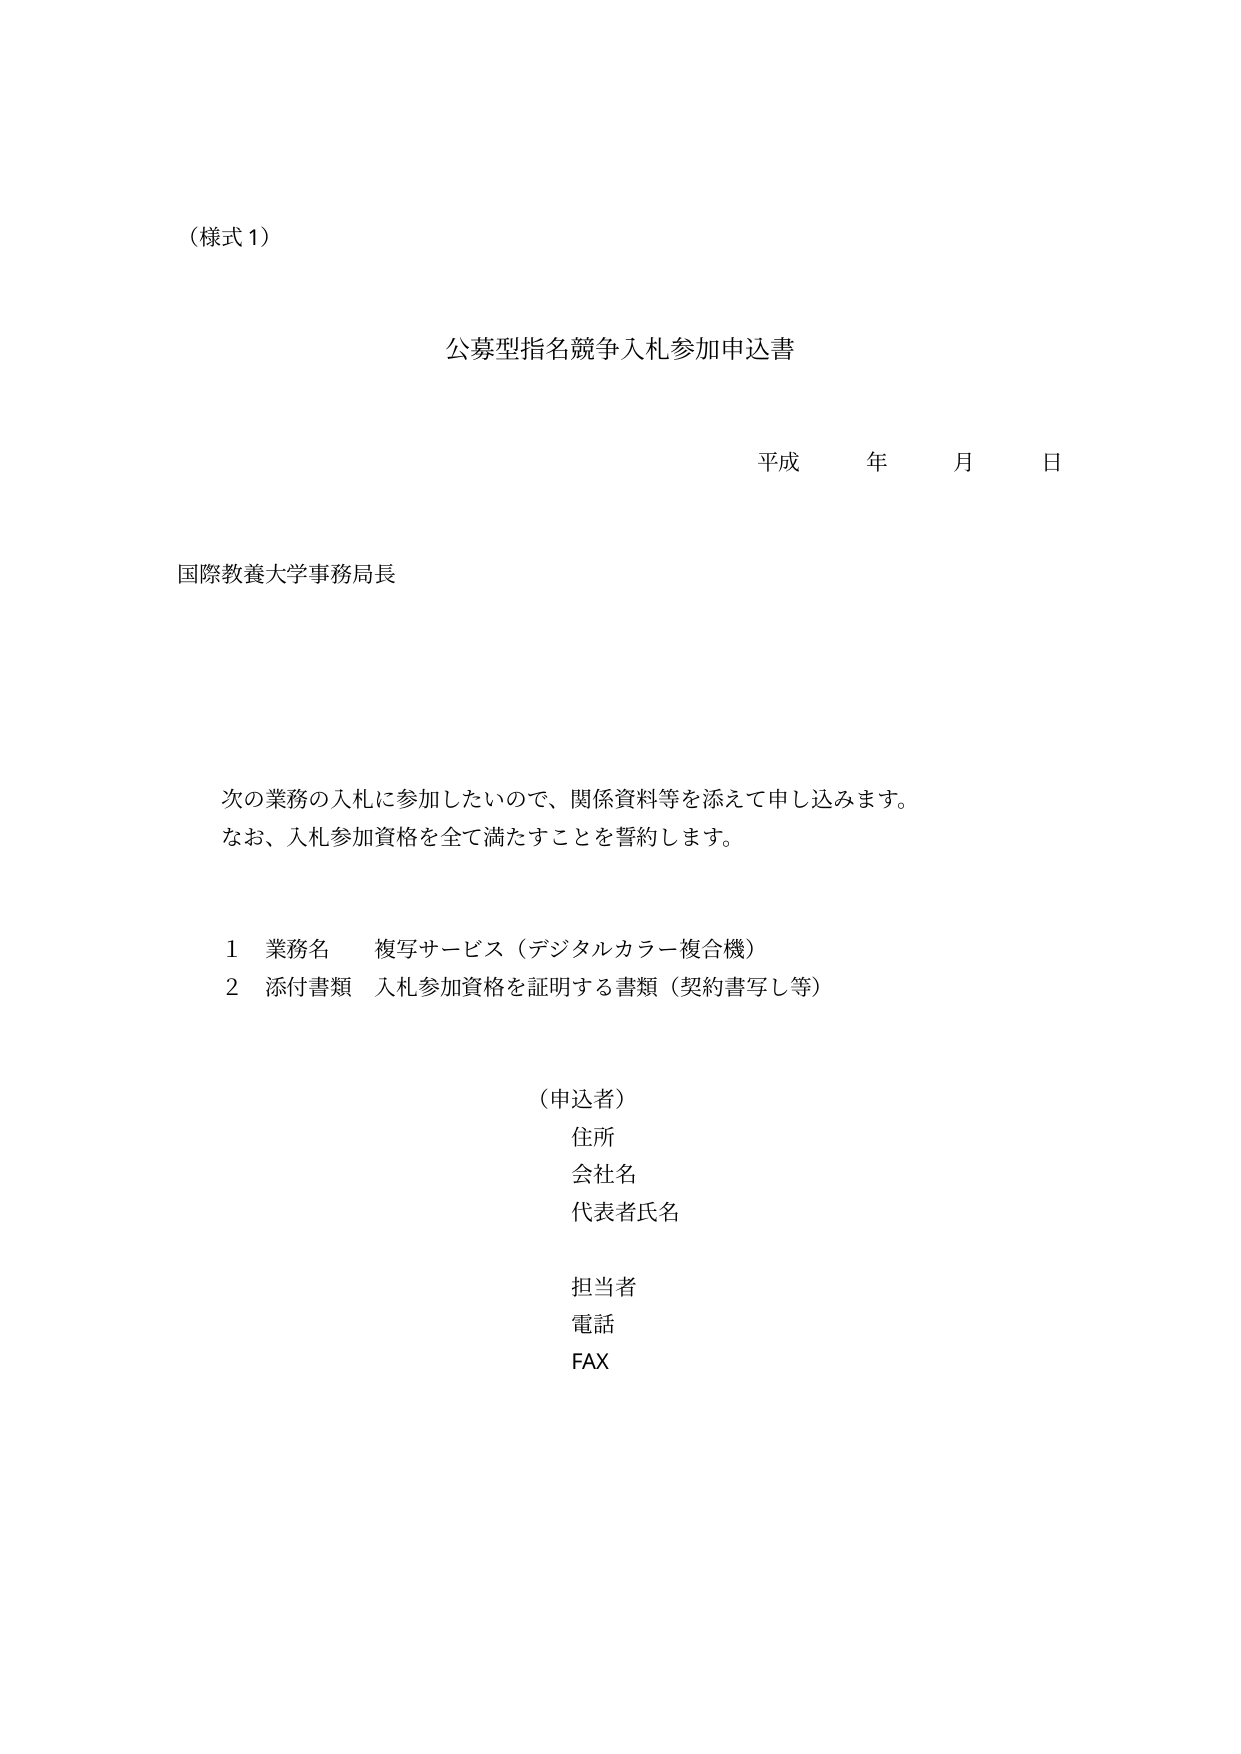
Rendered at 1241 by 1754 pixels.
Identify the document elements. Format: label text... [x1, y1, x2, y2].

text 次の業務の入札に参加したいので、関係資料等を添えて申し込みます。 [177, 779, 1063, 817]
text ２ 添付書類 入札参加資格を証明する書類（契約書写し等） [177, 967, 1063, 1004]
text １ 業務名 複写サービス（デジタルカラー複合機） [177, 929, 1063, 967]
text （様式1） [177, 217, 1063, 254]
text 代表者氏名 [483, 1192, 1063, 1229]
text 平成 年 月 日 [177, 442, 1063, 479]
text （申込者） [177, 1079, 1063, 1117]
text FAX [483, 1342, 1063, 1379]
text 公募型指名競争入札参加申込書 [177, 329, 1063, 367]
text 電話 [483, 1304, 1063, 1342]
text 住所 [177, 1117, 1063, 1154]
text 担当者 [352, 1267, 1063, 1304]
text 会社名 [483, 1154, 1063, 1192]
text なお、入札参加資格を全て満たすことを誓約します。 [177, 817, 1063, 854]
text 国際教養大学事務局長 [177, 554, 1063, 592]
